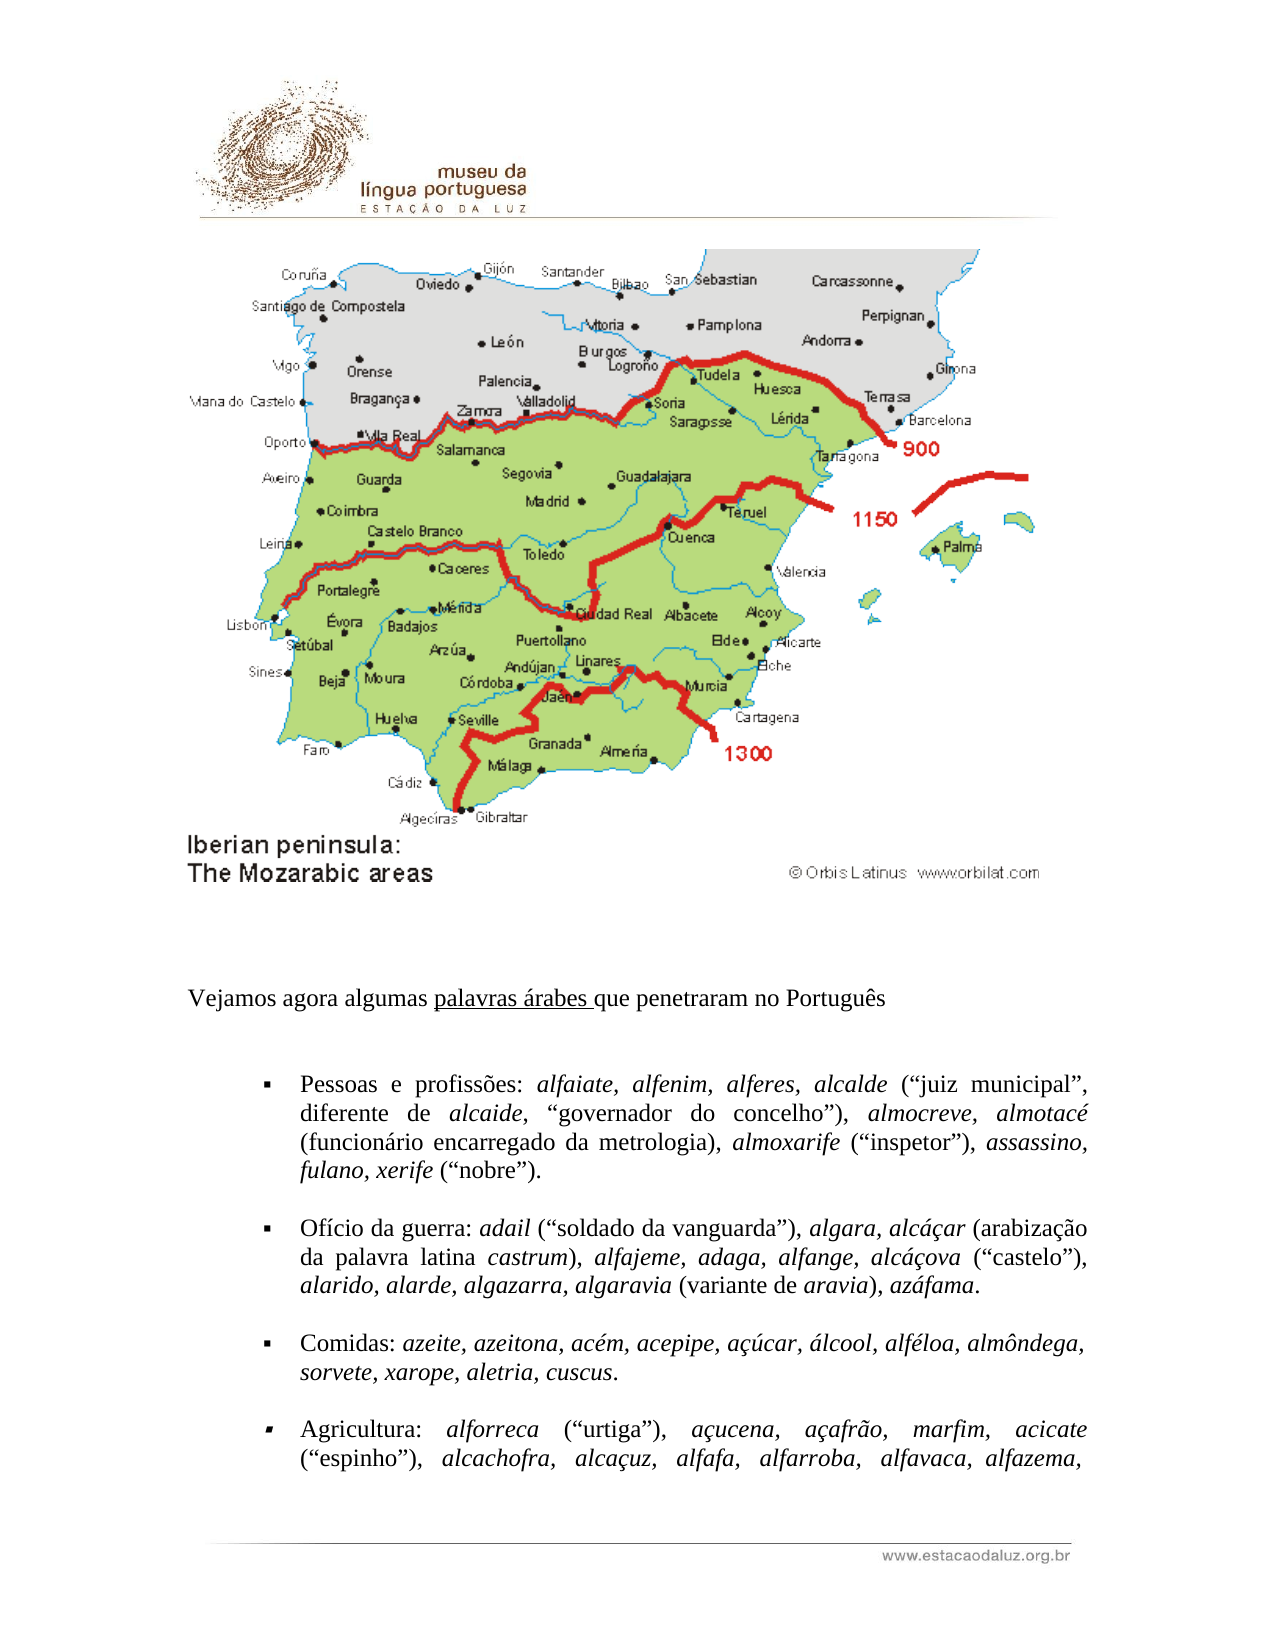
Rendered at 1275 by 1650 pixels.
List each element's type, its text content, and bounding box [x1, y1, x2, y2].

picture [187, 1533, 1087, 1575]
text Vejamos agora algumas palavras árabes que penetraram no Português [187, 983, 1100, 1012]
picture [187, 75, 1087, 226]
list Comidas: azeite, azeitona, acém, acepipe, açúcar, álcool, alféloa, almôndega, sorvete, xarope, aletria, cuscus. [262, 1328, 1085, 1386]
text (“espinho”), alcachofra, alcaçuz, alfafa, alfarroba, alfavaca, alfazema, [300, 1443, 1100, 1472]
list Agricultura: alforreca (“urtiga”), açucena, açafrão, marfim, acicate [262, 1414, 1100, 1443]
picture [187, 249, 1039, 882]
list Ofício da guerra: adail (“soldado da vanguarda”), algara, alcáçar (arabização da palavra latina castrum), alfajeme, adaga, alfange, alcáçova (“castelo”), alarido, alarde, algazarra, algaravia (variante de aravia), azáfama. [262, 1213, 1088, 1299]
list Pessoas e profissões: alfaiate, alfenim, alferes, alcalde (“juiz municipal”, diferente de alcaide, “governador do concelho”), almocreve, almotacé (funcionário encarregado da metrologia), almoxarife (“inspetor”), assassino, fulano, xerife (“nobre”). [262, 1069, 1088, 1184]
